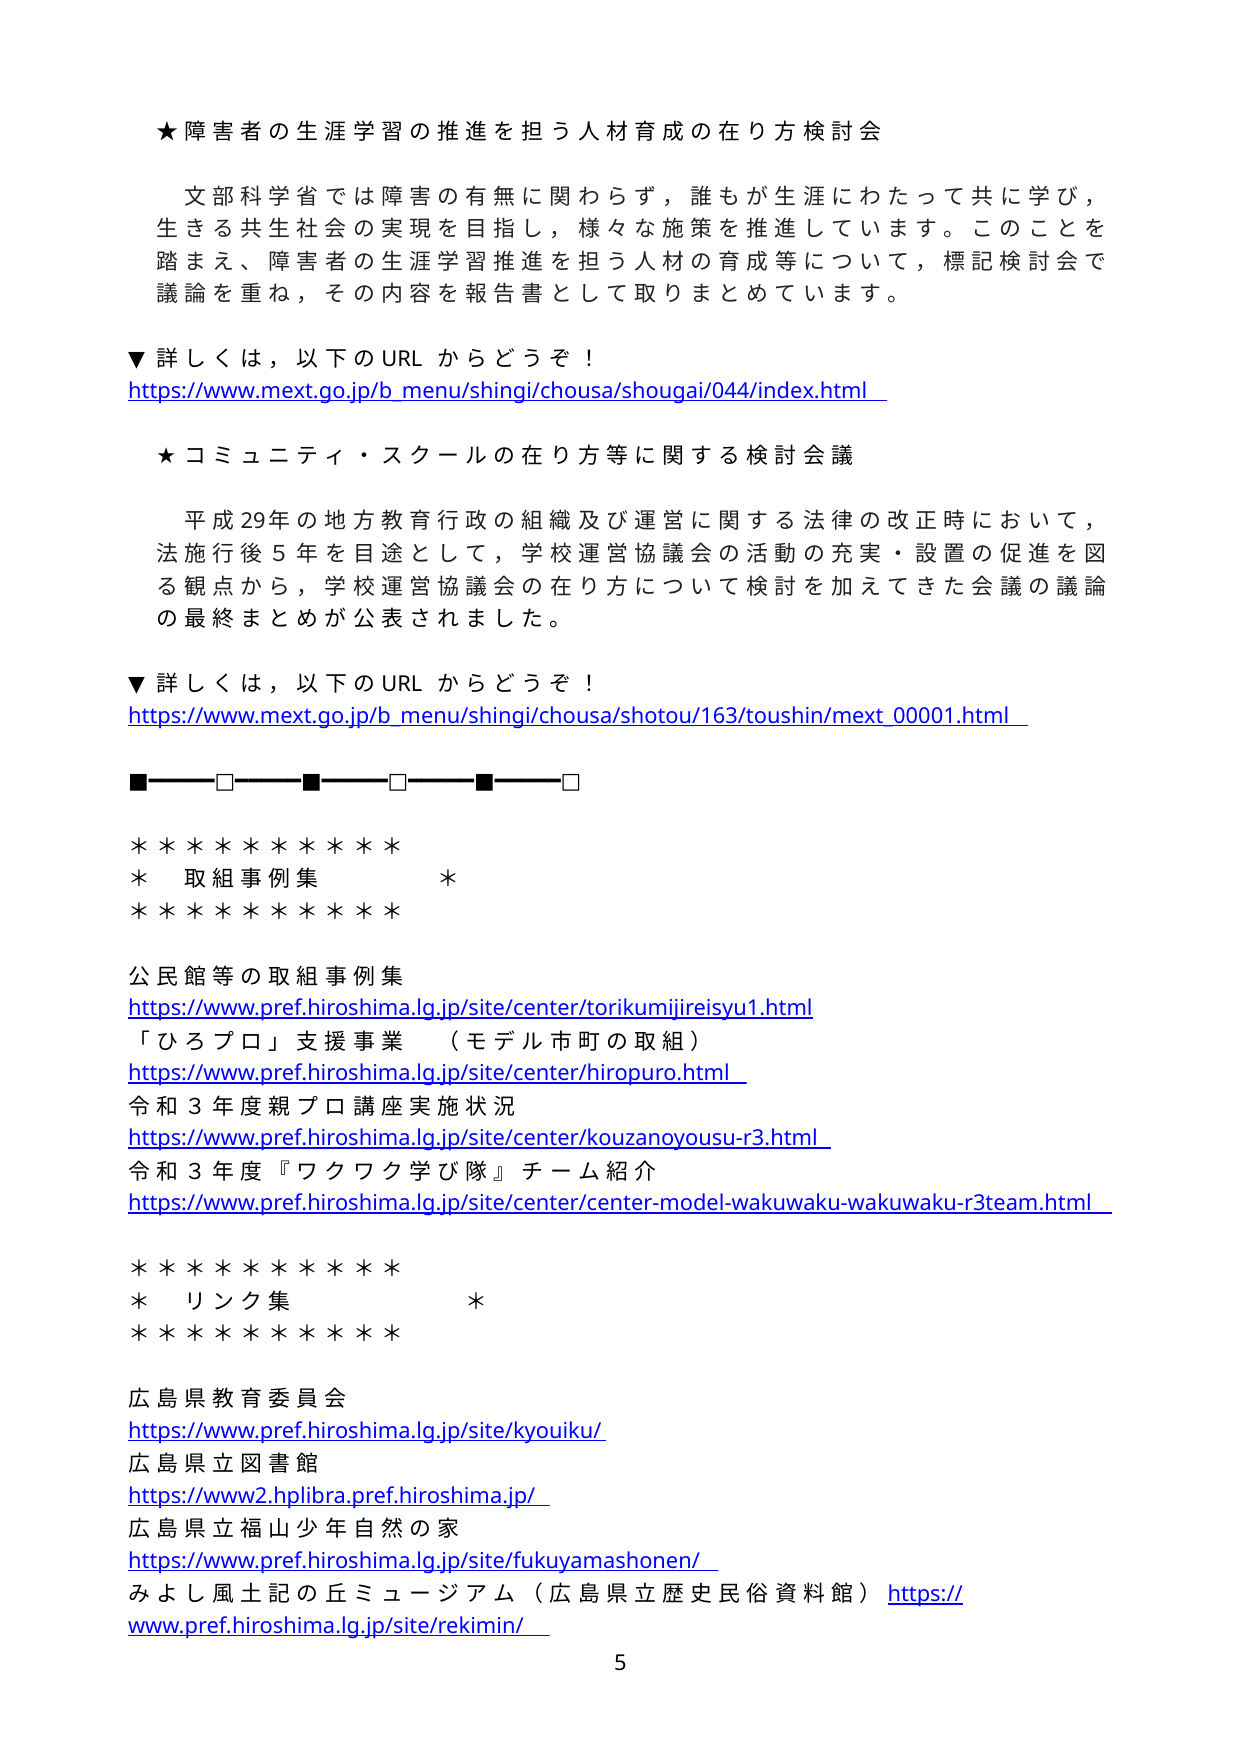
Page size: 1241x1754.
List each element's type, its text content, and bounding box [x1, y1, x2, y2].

text 「ひろプロ」支援事業 （モデル市町の取組） [128, 1023, 1112, 1056]
text ＊＊＊＊＊＊＊＊＊＊ [128, 828, 1112, 861]
text ▼詳しくは，以下のURLからどうぞ！ [128, 341, 1112, 373]
text https://www.pref.hiroshima.lg.jp/site/kyouiku/ [128, 1413, 1112, 1446]
text 広島県立福山少年自然の家 [128, 1511, 1112, 1543]
text 令和３年度親プロ講座実施状況 [128, 1088, 1112, 1121]
text ＊＊＊＊＊＊＊＊＊＊ [128, 1316, 1112, 1348]
text https://www.pref.hiroshima.lg.jp/site/center/torikumijireisyu1.html [128, 991, 1112, 1023]
text ＊＊＊＊＊＊＊＊＊＊ [128, 1251, 1112, 1283]
text 平成29年の地方教育行政の組織及び運営に関する法律の改正時において，法施行後５年を目途として，学校運営協議会の活動の充実・設置の促進を図る観点から，学校運営協議会の在り方について検討を加えてきた会議の議論の最終まとめが公表されました。 [153, 503, 1112, 633]
text 令和３年度『ワクワク学び隊』チーム紹介 [128, 1153, 1112, 1186]
text 広島県教育委員会 [128, 1381, 1112, 1413]
text ＊ 取組事例集 ＊ [128, 861, 1112, 893]
text https://www2.hplibra.pref.hiroshima.jp/ [128, 1478, 1112, 1511]
text ★コミュニティ・スクールの在り方等に関する検討会議 [128, 438, 1112, 471]
text ＊ リンク集 ＊ [128, 1283, 1112, 1316]
text https://www.pref.hiroshima.lg.jp/site/center/kouzanoyousu-r3.html [128, 1121, 1112, 1153]
text https://www.mext.go.jp/b_menu/shingi/chousa/shotou/163/toushin/mext_00001.html [128, 698, 1112, 731]
text ★障害者の生涯学習の推進を担う人材育成の在り方検討会 [128, 113, 1112, 146]
text 文部科学省では障害の有無に関わらず，誰もが生涯にわたって共に学び，生きる共生社会の実現を目指し，様々な施策を推進しています。このことを踏まえ、障害者の生涯学習推進を担う人材の育成等について，標記検討会で議論を重ね，その内容を報告書として取りまとめています。 [153, 178, 1112, 308]
text https://www.pref.hiroshima.lg.jp/site/center/hiropuro.html [128, 1056, 1112, 1088]
text https://www.mext.go.jp/b_menu/shingi/chousa/shougai/044/index.html [128, 373, 1112, 406]
text ■━━━━━□━━━━━■━━━━━□━━━━━■━━━━━□ [128, 763, 1112, 796]
text ▼詳しくは，以下のURLからどうぞ！ [128, 666, 1112, 698]
text 広島県立図書館 [128, 1446, 1112, 1478]
text https://www.pref.hiroshima.lg.jp/site/center/center-model-wakuwaku-wakuwaku-r3team.html [128, 1186, 1112, 1212]
text 公民館等の取組事例集 [128, 958, 1112, 991]
text https://www.pref.hiroshima.lg.jp/site/fukuyamashonen/ [128, 1543, 1112, 1576]
text みよし風土記の丘ミュージアム（広島県立歴史民俗資料館）https://www.pref.hiroshima.lg.jp/site/rekimin/ [128, 1576, 1112, 1641]
text ＊＊＊＊＊＊＊＊＊＊ [128, 893, 1112, 926]
